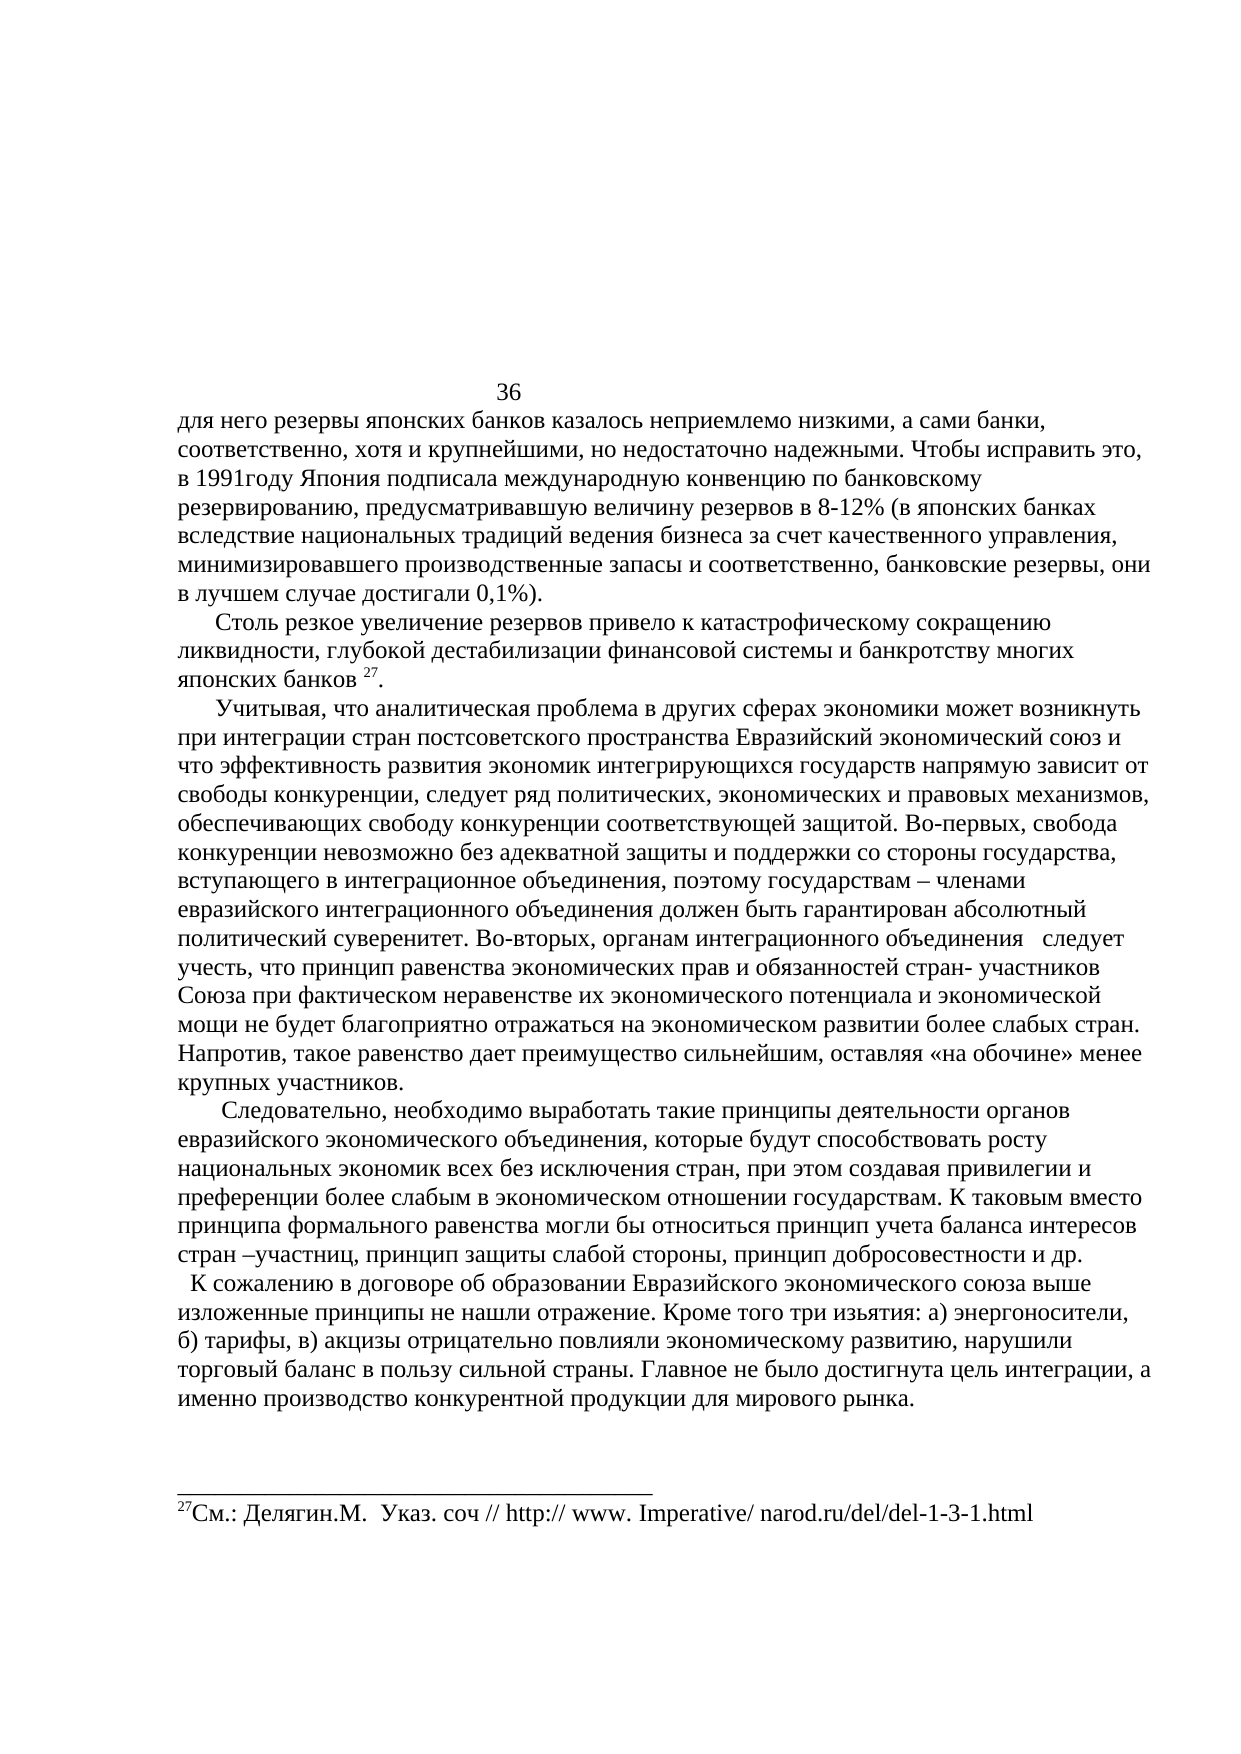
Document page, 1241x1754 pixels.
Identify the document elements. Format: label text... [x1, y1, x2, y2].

text для него резервы японских банков казалось неприемлемо низкими, а сами банки, соответственно, хотя и крупнейшими, но недостаточно надежными. Чтобы исправить это, в 1991году Япония подписала международную конвенцию по банковскому резервированию, предусматривавшую величину резервов в 8-12% (в японских банках вследствие национальных традиций ведения бизнеса за счет качественного управления, минимизировавшего производственные запасы и соответственно, банковские резервы, они в лучшем случае достигали 0,1%). [177, 406, 1152, 607]
text 27См.: Делягин.М. Указ. соч // http:// www. Imperative/ narod.ru/del/del-1-3-1.html [177, 1498, 1152, 1527]
text Столь резкое увеличение резервов привело к катастрофическому сокращению ликвидности, глубокой дестабилизации финансовой системы и банкротству многих японских банков 27. [177, 607, 1152, 693]
text К сожалению в договоре об образовании Евразийского экономического союза выше изложенные принципы не нашли отражение. Кроме того три изьятия: а) энергоносители, б) тарифы, в) акцизы отрицательно повлияли экономическому развитию, нарушили торговый баланс в пользу сильной страны. Главное не было достигнута цель интеграции, а именно производство конкурентной продукции для мирового рынка. [177, 1268, 1152, 1412]
text Следовательно, необходимо выработать такие принципы деятельности органов евразийского экономического объединения, которые будут способствовать росту национальных экономик всех без исключения стран, при этом создавая привилегии и преференции более слабым в экономическом отношении государствам. К таковым вместо принципа формального равенства могли бы относиться принцип учета баланса интересов стран –участниц, принцип защиты слабой стороны, принцип добросовестности и др. [177, 1096, 1152, 1268]
text Учитывая, что аналитическая проблема в других сферах экономики может возникнуть при интеграции стран постсоветского пространства Евразийский экономический союз и что эффективность развития экономик интегрирующихся государств напрямую зависит от свободы конкуренции, следует ряд политических, экономических и правовых механизмов, обеспечивающих свободу конкуренции соответствующей защитой. Во-первых, свобода конкуренции невозможно без адекватной защиты и поддержки со стороны государства, вступающего в интеграционное объединения, поэтому государствам – членами евразийского интеграционного объединения должен быть гарантирован абсолютный политический суверенитет. Во-вторых, органам интеграционного объединения следует учесть, что принцип равенства экономических прав и обязанностей стран- участников Союза при фактическом неравенстве их экономического потенциала и экономической мощи не будет благоприятно отражаться на экономическом развитии более слабых стран. Напротив, такое равенство дает преимущество сильнейшим, оставляя «на обочине» менее крупных участников. [177, 693, 1152, 1096]
text ______________________________________ [177, 1469, 1152, 1498]
text 36 [177, 377, 1152, 406]
